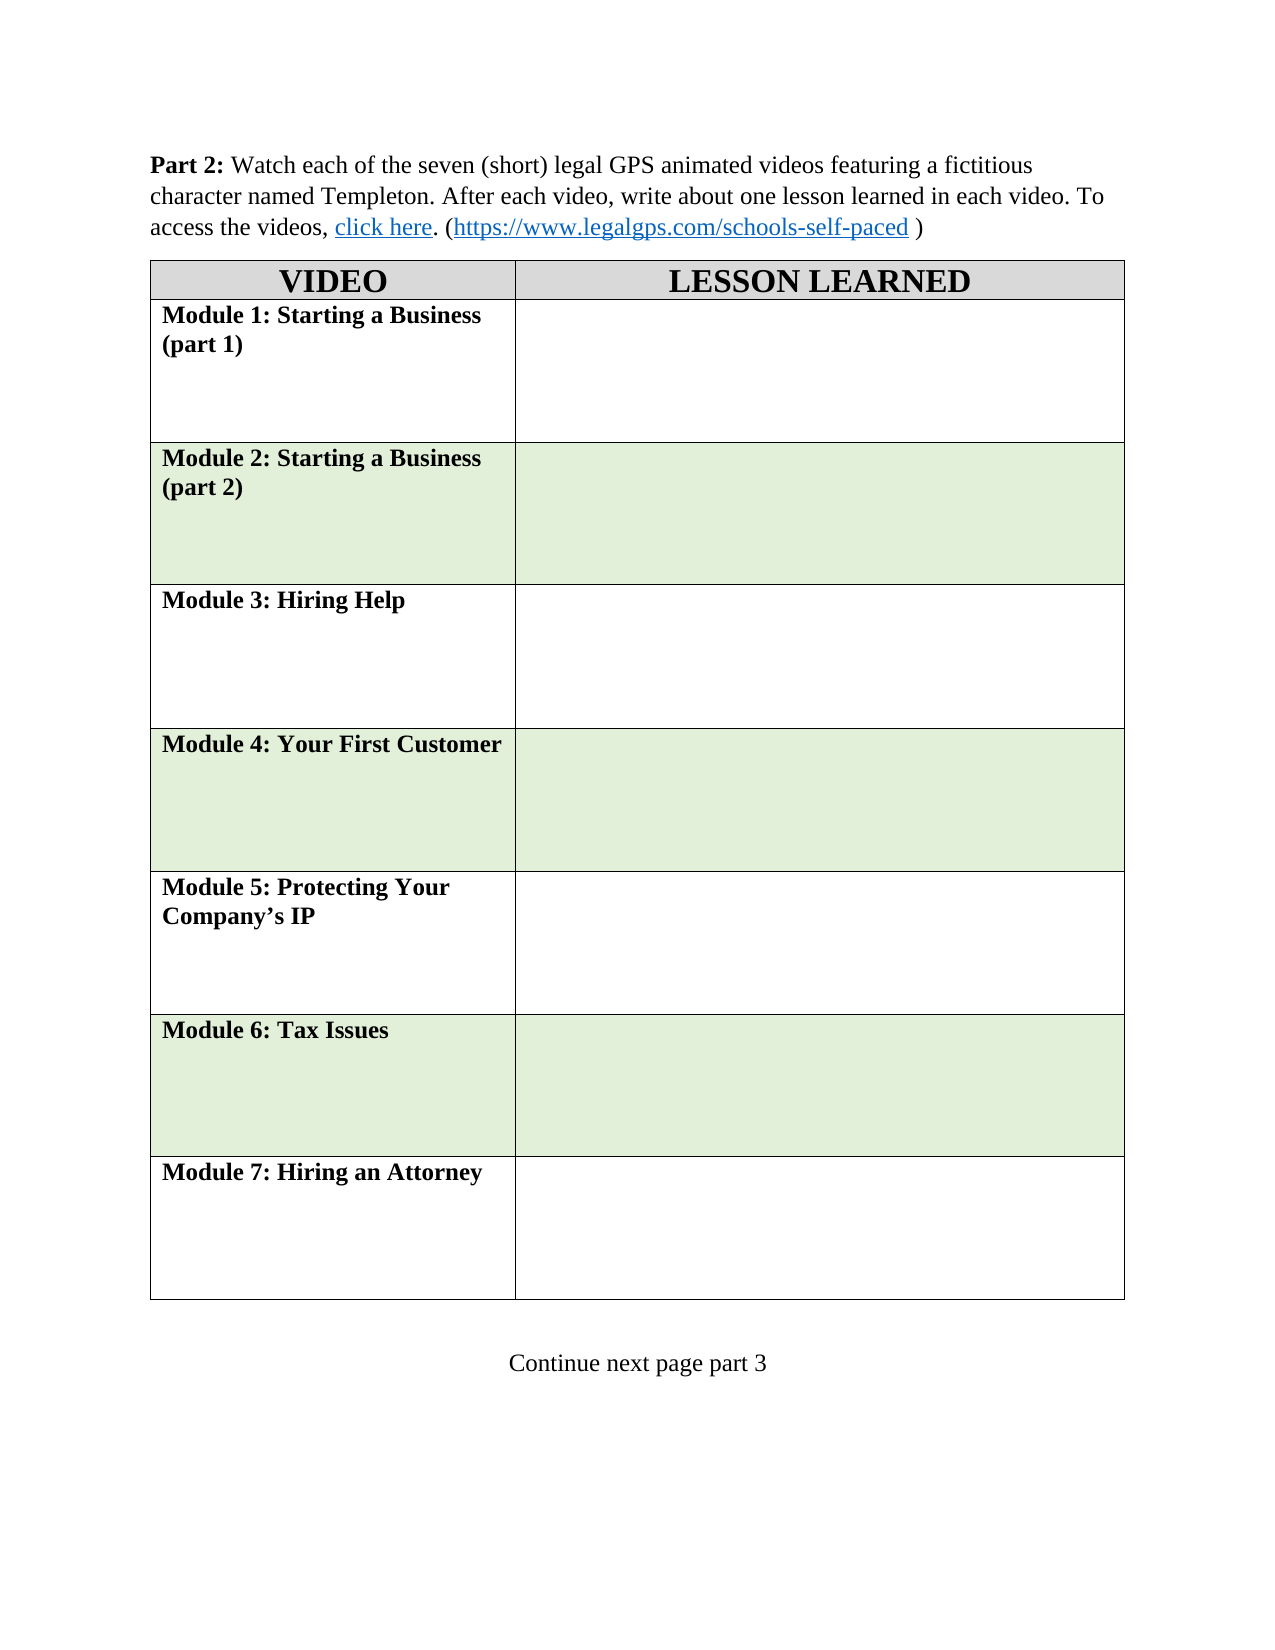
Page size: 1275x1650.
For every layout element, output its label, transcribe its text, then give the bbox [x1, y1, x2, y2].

table_cell [516, 443, 1124, 584]
table_cell [516, 1015, 1124, 1156]
table_cell Module 2: Starting a Business (part 2) [151, 443, 515, 584]
table_cell Module 6: Tax Issues [151, 1015, 515, 1156]
table_cell Module 7: Hiring an Attorney [151, 1157, 515, 1299]
table_cell [516, 729, 1124, 871]
table_cell Module 4: Your First Customer [151, 729, 515, 871]
table_cell [516, 585, 1124, 728]
table_header VIDEO [151, 261, 515, 299]
text Continue next page part 3 [150, 1348, 1125, 1376]
table_cell [516, 872, 1124, 1014]
table_cell Module 5: Protecting Your Company’s IP [151, 872, 515, 1014]
table_cell [516, 1157, 1124, 1299]
table_cell [516, 300, 1124, 442]
table_header LESSON LEARNED [516, 261, 1124, 299]
table_cell Module 3: Hiring Help [151, 585, 515, 728]
table_cell Module 1: Starting a Business (part 1) [151, 300, 515, 442]
text Part 2: Watch each of the seven (short) legal GPS animated videos featuring a fictitious character named Templeton. After each video, write about one lesson learned in each video. To access the videos, click here. (https://www.legalgps.com/schools-self-paced ) [150, 150, 1125, 241]
